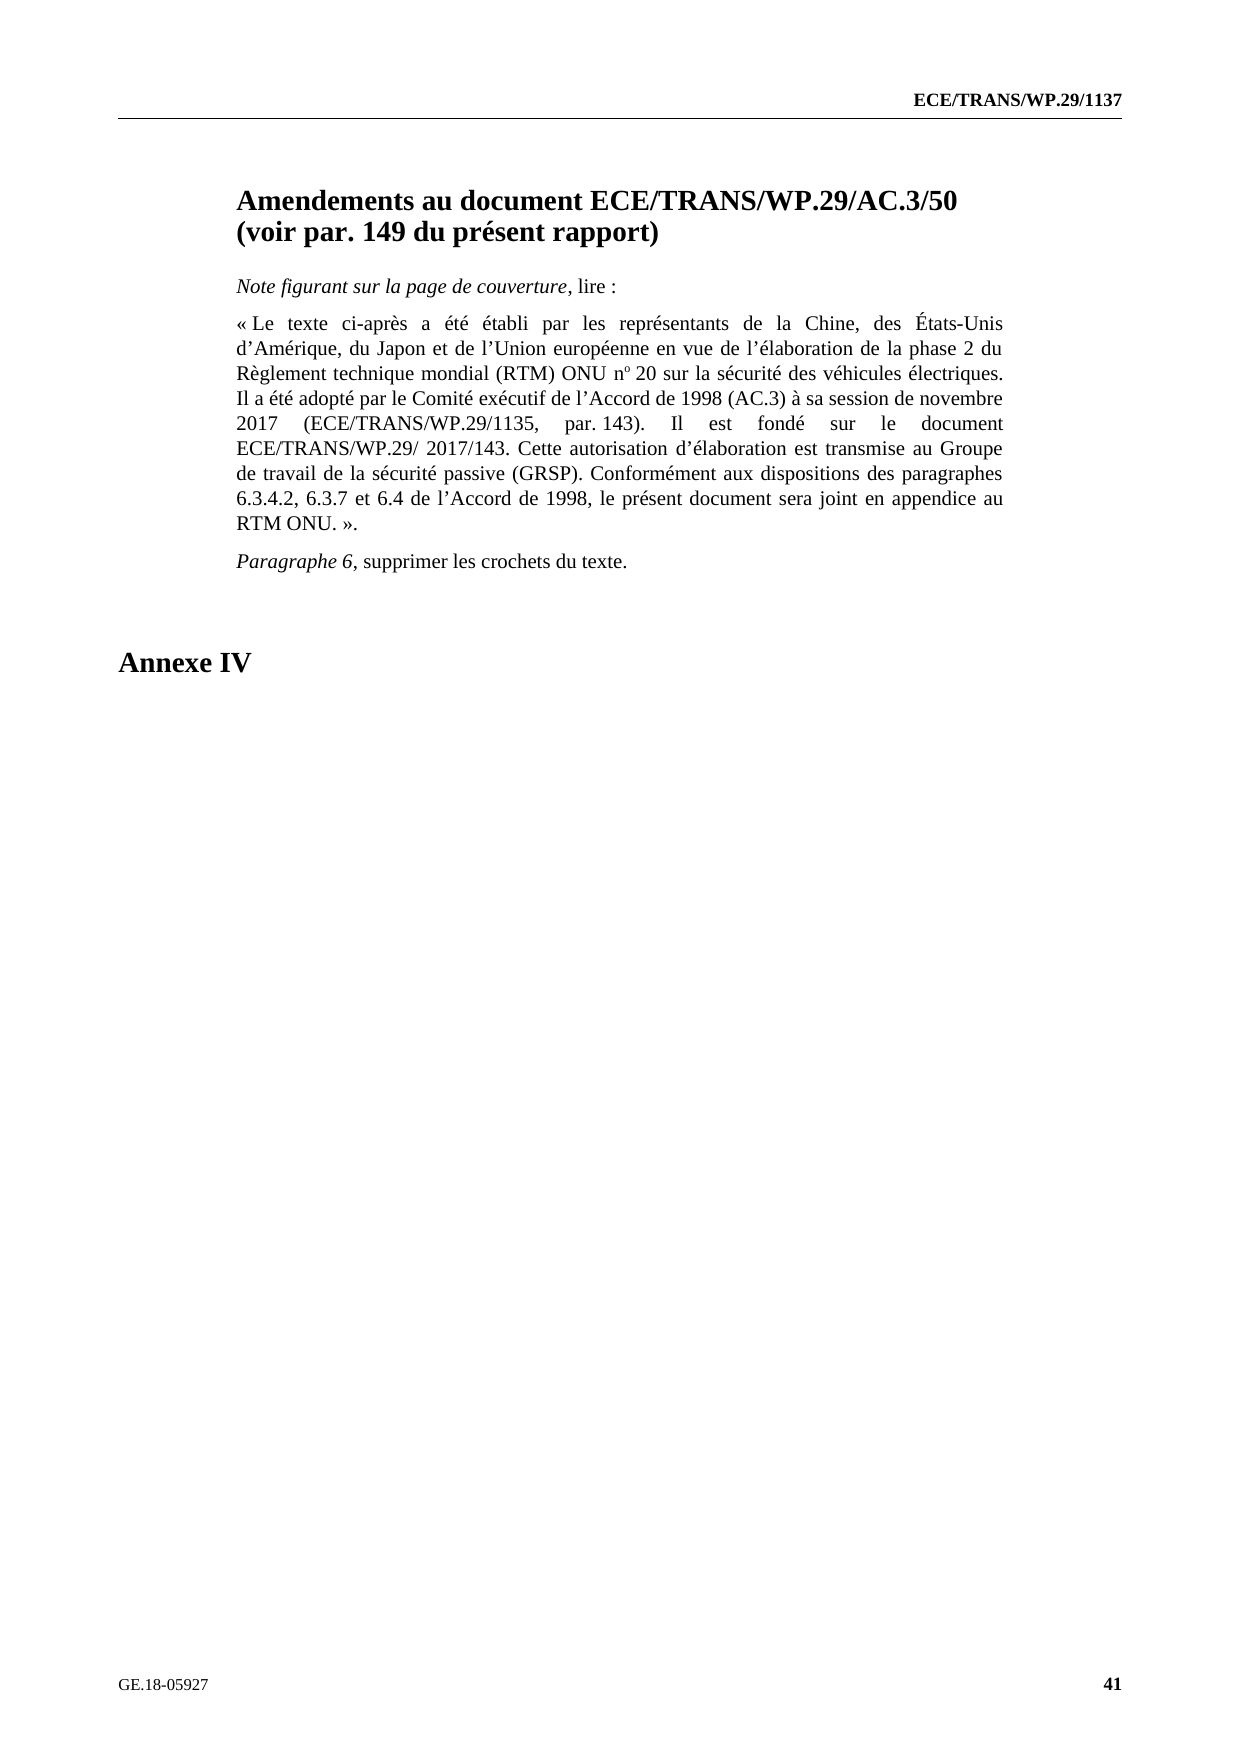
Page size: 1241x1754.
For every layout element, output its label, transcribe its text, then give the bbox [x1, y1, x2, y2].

text Annexe IV [118, 648, 1004, 679]
text Amendements au document ECE/TRANS/WP.29/AC.3/50 (voir par. 149 du présent rapport) [118, 185, 1004, 248]
text « Le texte ci-après a été établi par les représentants de la Chine, des États-Unis d’Amérique, du Japon et de l’Union européenne en vue de l’élaboration de la phase 2 du Règlement technique mondial (RTM) ONU no 20 sur la sécurité des véhicules électriques. Il a été adopté par le Comité exécutif de l’Accord de 1998 (AC.3) à sa session de novembre 2017 (ECE/TRANS/WP.29/1135, par. 143). Il est fondé sur le document ECE/TRANS/WP.29/ 2017/143. Cette autorisation d’élaboration est transmise au Groupe de travail de la sécurité passive (GRSP). Conformément aux dispositions des paragraphes 6.3.4.2, 6.3.7 et 6.4 de l’Accord de 1998, le présent document sera joint en appendice au RTM ONU. ». [236, 310, 1004, 535]
text Note figurant sur la page de couverture, lire : [236, 273, 1004, 298]
text Paragraphe 6, supprimer les crochets du texte. [236, 548, 1004, 573]
